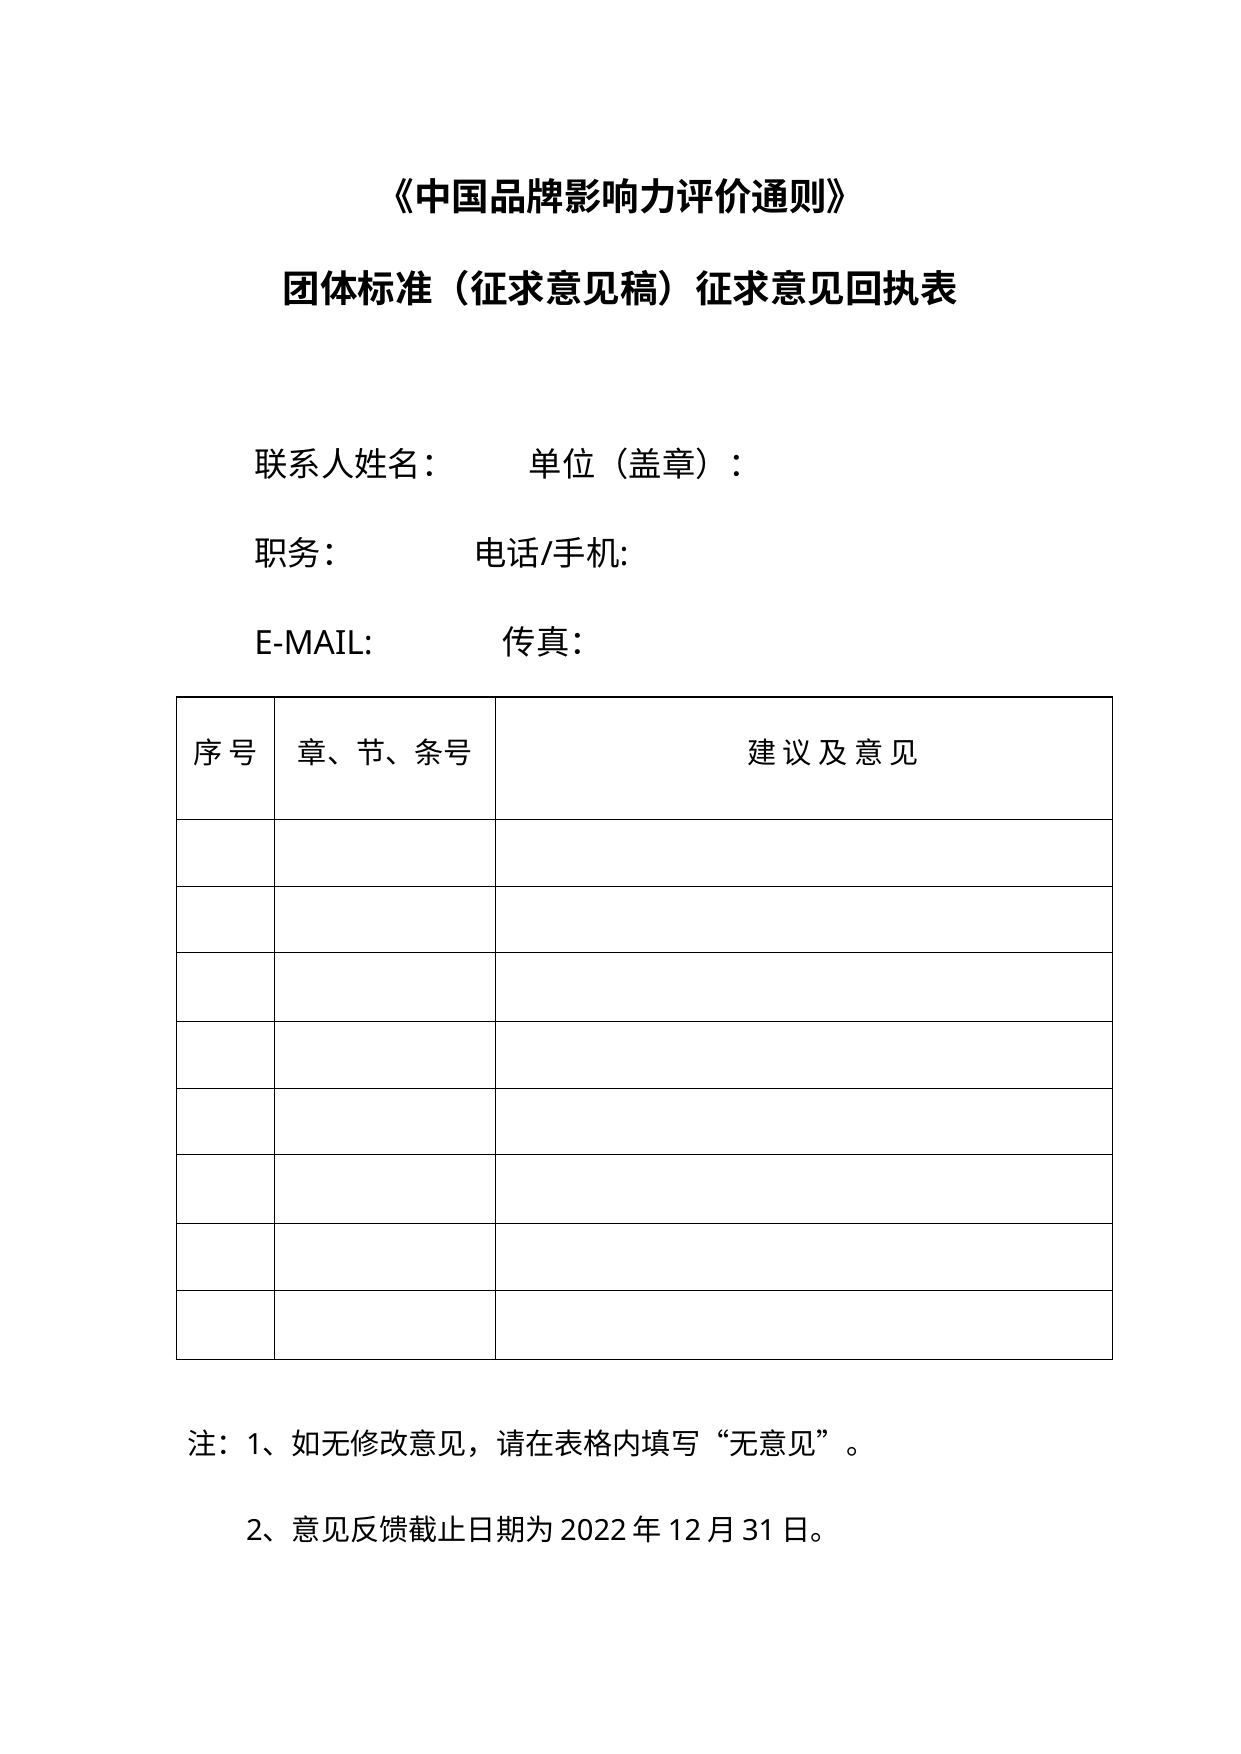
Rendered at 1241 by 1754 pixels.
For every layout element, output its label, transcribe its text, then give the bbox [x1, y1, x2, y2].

text 联系人姓名： 单位（盖章）： [187, 429, 1053, 494]
table_cell [275, 887, 495, 952]
text 《中国品牌影响力评价通则》 [187, 162, 1053, 227]
table_cell [177, 1022, 274, 1088]
text 团体标准（征求意见稿）征求意见回执表 [187, 254, 1053, 319]
text 2、意见反馈截止日期为2022年12月31日。 [187, 1495, 1053, 1560]
table_cell [275, 953, 495, 1021]
text 注：1、如无修改意见，请在表格内填写“无意见”。 [187, 1409, 1053, 1474]
table_cell [177, 1224, 274, 1289]
text 职务： 电话/手机: [187, 518, 1053, 583]
table_cell [496, 1022, 1112, 1088]
table_cell [275, 1291, 495, 1359]
table_cell [177, 1291, 274, 1359]
table_cell [496, 887, 1112, 952]
table_cell [275, 820, 495, 886]
table_cell [496, 1155, 1112, 1223]
table_cell [275, 1155, 495, 1223]
table_cell [496, 953, 1112, 1021]
table_cell [275, 1224, 495, 1289]
table_cell [275, 1089, 495, 1154]
table_cell [496, 1224, 1112, 1289]
table_cell [496, 1089, 1112, 1154]
table_cell [177, 820, 274, 886]
table_cell [275, 1022, 495, 1088]
table_header 序 号 [177, 698, 274, 819]
table_header 建 议 及 意 见 [496, 698, 1112, 819]
text E-MAIL: 传真： [187, 607, 1053, 672]
table_cell [496, 1291, 1112, 1359]
table_cell [177, 953, 274, 1021]
table_cell [177, 1089, 274, 1154]
table_cell [177, 1155, 274, 1223]
table_cell [177, 887, 274, 952]
table_header 章、节、条号 [275, 698, 495, 819]
table_cell [496, 820, 1112, 886]
